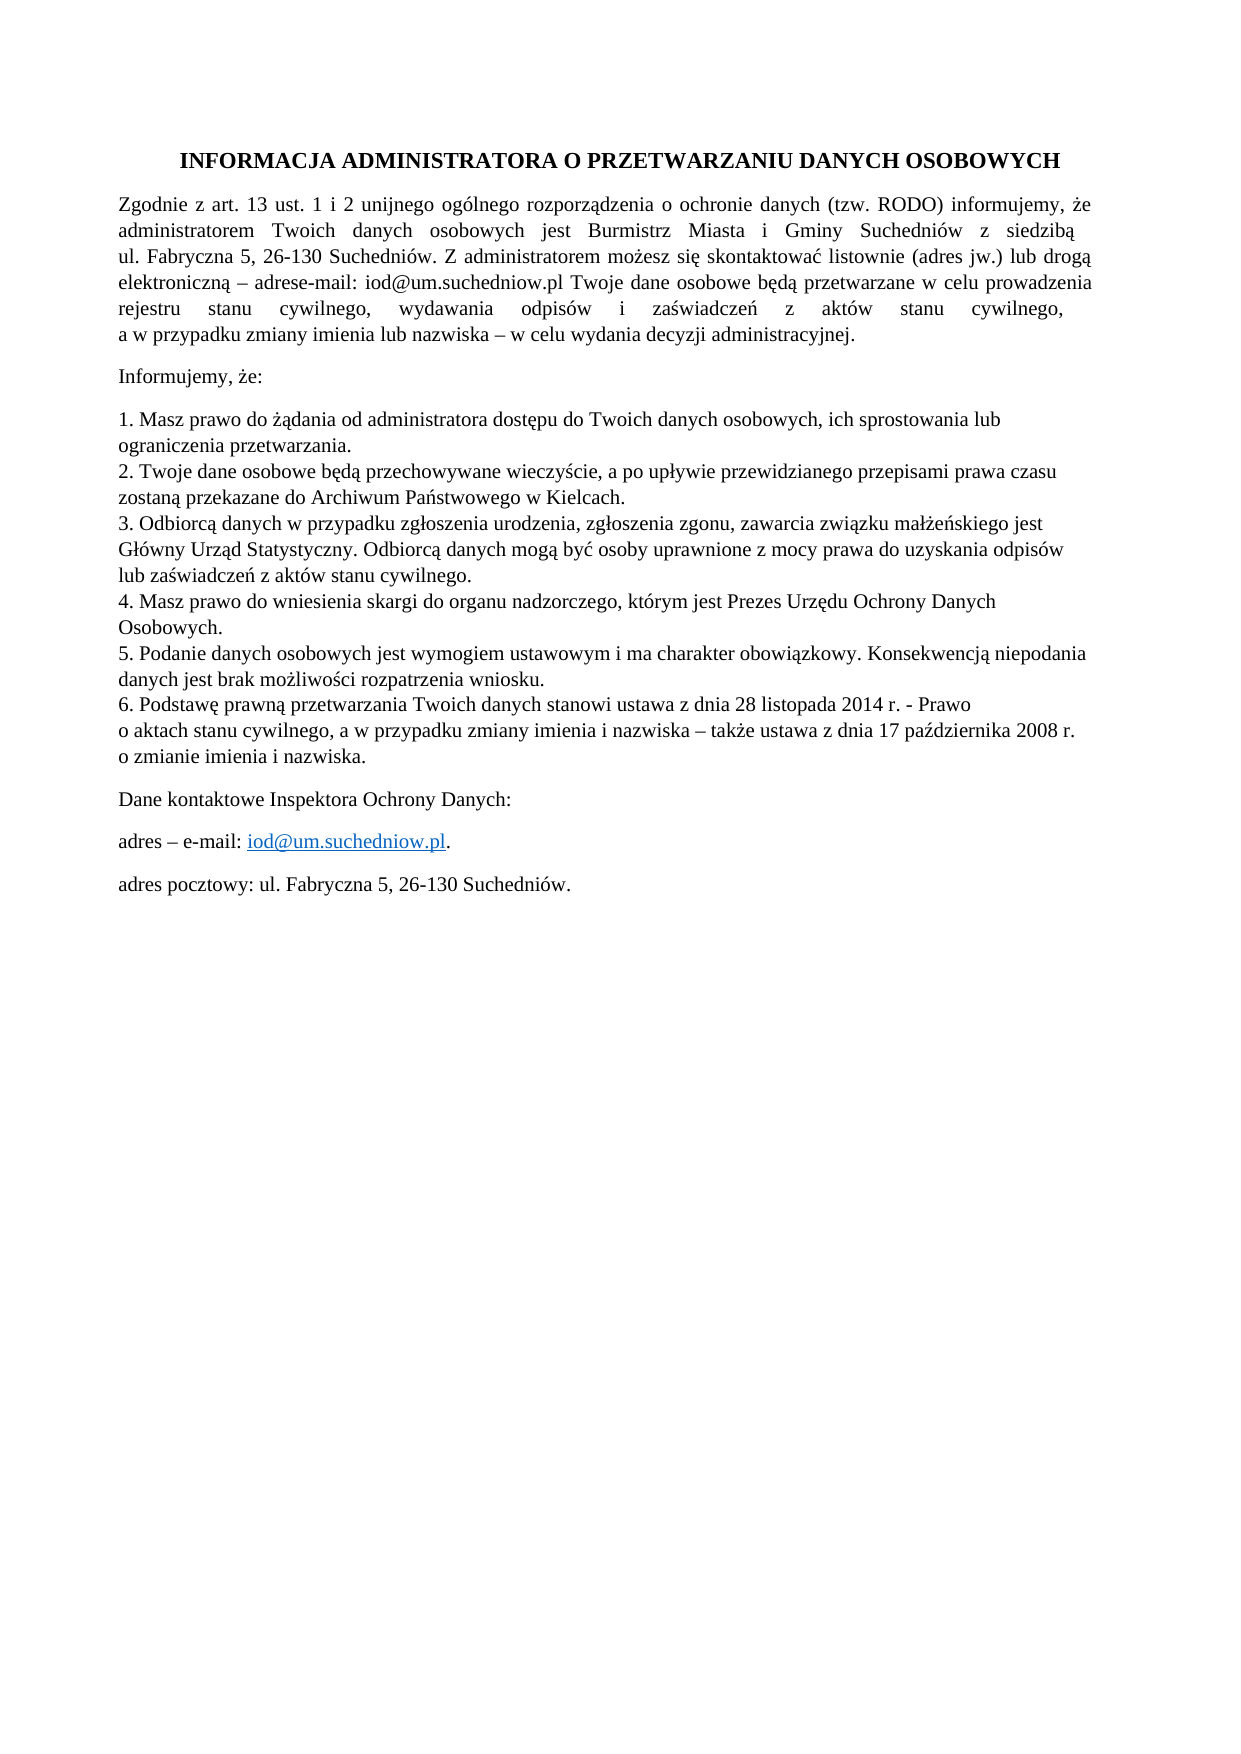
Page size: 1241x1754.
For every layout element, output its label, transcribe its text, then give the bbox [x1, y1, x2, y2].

text INFORMACJA ADMINISTRATORA O PRZETWARZANIU DANYCH OSOBOWYCH [148, 148, 1093, 174]
text Dane kontaktowe Inspektora Ochrony Danych: [118, 787, 1093, 811]
text adres – e-mail: iod@um.suchedniow.pl. [118, 829, 1093, 853]
text Informujemy, że: [118, 364, 1093, 388]
text Zgodnie z art. 13 ust. 1 i 2 unijnego ogólnego rozporządzenia o ochronie danych (tzw. RODO) informujemy, że administratorem Twoich danych osobowych jest Burmistrz Miasta i Gminy Suchedniów z siedzibą ul. Fabryczna 5, 26-130 Suchedniów. Z administratorem możesz się skontaktować listownie (adres jw.) lub drogą elektroniczną – adrese-mail: iod@um.suchedniow.pl Twoje dane osobowe będą przetwarzane w celu prowadzenia rejestru stanu cywilnego, wydawania odpisów i zaświadczeń z aktów stanu cywilnego, a w przypadku zmiany imienia lub nazwiska – w celu wydania decyzji administracyjnej. [118, 192, 1093, 346]
text adres pocztowy: ul. Fabryczna 5, 26-130 Suchedniów. [118, 872, 1093, 896]
text 1. Masz prawo do żądania od administratora dostępu do Twoich danych osobowych, ich sprostowania lub ograniczenia przetwarzania. 2. Twoje dane osobowe będą przechowywane wieczyście, a po upływie przewidzianego przepisami prawa czasu zostaną przekazane do Archiwum Państwowego w Kielcach. 3. Odbiorcą danych w przypadku zgłoszenia urodzenia, zgłoszenia zgonu, zawarcia związku małżeńskiego jest Główny Urząd Statystyczny. Odbiorcą danych mogą być osoby uprawnione z mocy prawa do uzyskania odpisów lub zaświadczeń z aktów stanu cywilnego. 4. Masz prawo do wniesienia skargi do organu nadzorczego, którym jest Prezes Urzędu Ochrony Danych Osobowych. 5. Podanie danych osobowych jest wymogiem ustawowym i ma charakter obowiązkowy. Konsekwencją niepodania danych jest brak możliwości rozpatrzenia wniosku. 6. Podstawę prawną przetwarzania Twoich danych stanowi ustawa z dnia 28 listopada 2014 r. - Prawo o aktach stanu cywilnego, a w przypadku zmiany imienia i nazwiska – także ustawa z dnia 17 października 2008 r. o zmianie imienia i nazwiska. [118, 407, 1093, 768]
